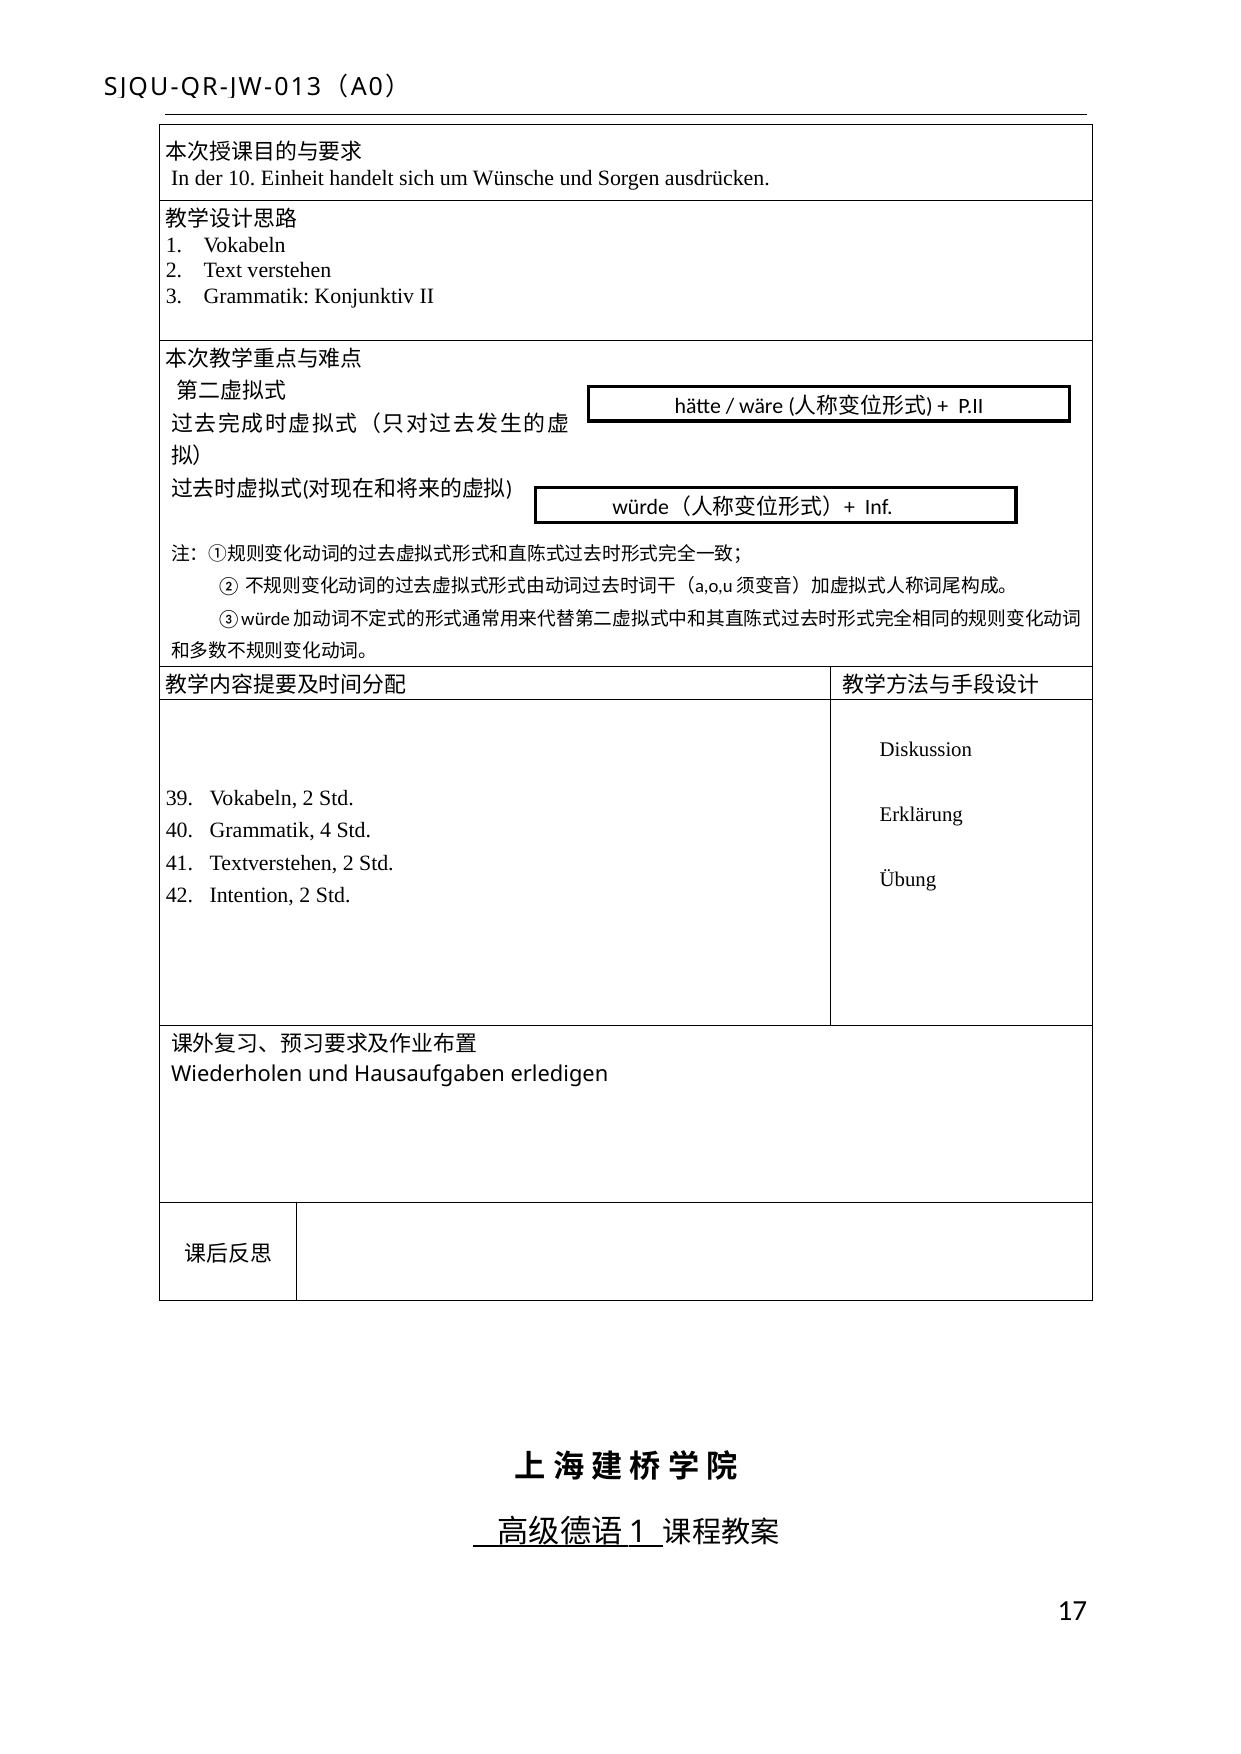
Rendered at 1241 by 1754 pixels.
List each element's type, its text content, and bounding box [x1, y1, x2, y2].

table_cell 课外复习、预习要求及作业布置 Wiederholen und Hausaufgaben erledigen [160, 1026, 1092, 1202]
table_cell [297, 1203, 1092, 1300]
table_cell 本次教学重点与难点 第二虚拟式 过去完成时虚拟式（只对过去发生的虚拟） 过去时虚拟式(对现在和将来的虚拟) 注：①规则变化动词的过去虚拟式形式和直陈式过去时形式完全一致； ②不规则变化动词的过去虚拟式形式由动词过去时词干（a,o,u须变音）加虚拟式人称词尾构成。 ③würde加动词不定式的形式通常用来代替第二虚拟式中和其直陈式过去时形式完全相同的规则变化动词和多数不规则变化动词。 [160, 341, 1092, 666]
text 上 海 建 桥 学 院 [165, 1431, 1087, 1496]
table_cell 本次授课目的与要求 In der 10. Einheit handelt sich um Wünsche und Sorgen ausdrücken. [160, 125, 1092, 199]
table_cell Vokabeln, 2 Std. Grammatik, 4 Std. Textverstehen, 2 Std. Intention, 2 Std. [160, 700, 830, 1025]
table_cell 教学方法与手段设计 [831, 667, 1092, 699]
table_cell 课后反思 [160, 1203, 296, 1300]
table_cell 教学设计思路 Vokabeln Text verstehen Grammatik: Konjunktiv II [160, 201, 1092, 340]
text 高级德语1 课程教案 [165, 1496, 1087, 1561]
table_cell Diskussion Erklärung Übung [831, 700, 1092, 1025]
table_cell 教学内容提要及时间分配 [160, 667, 830, 699]
